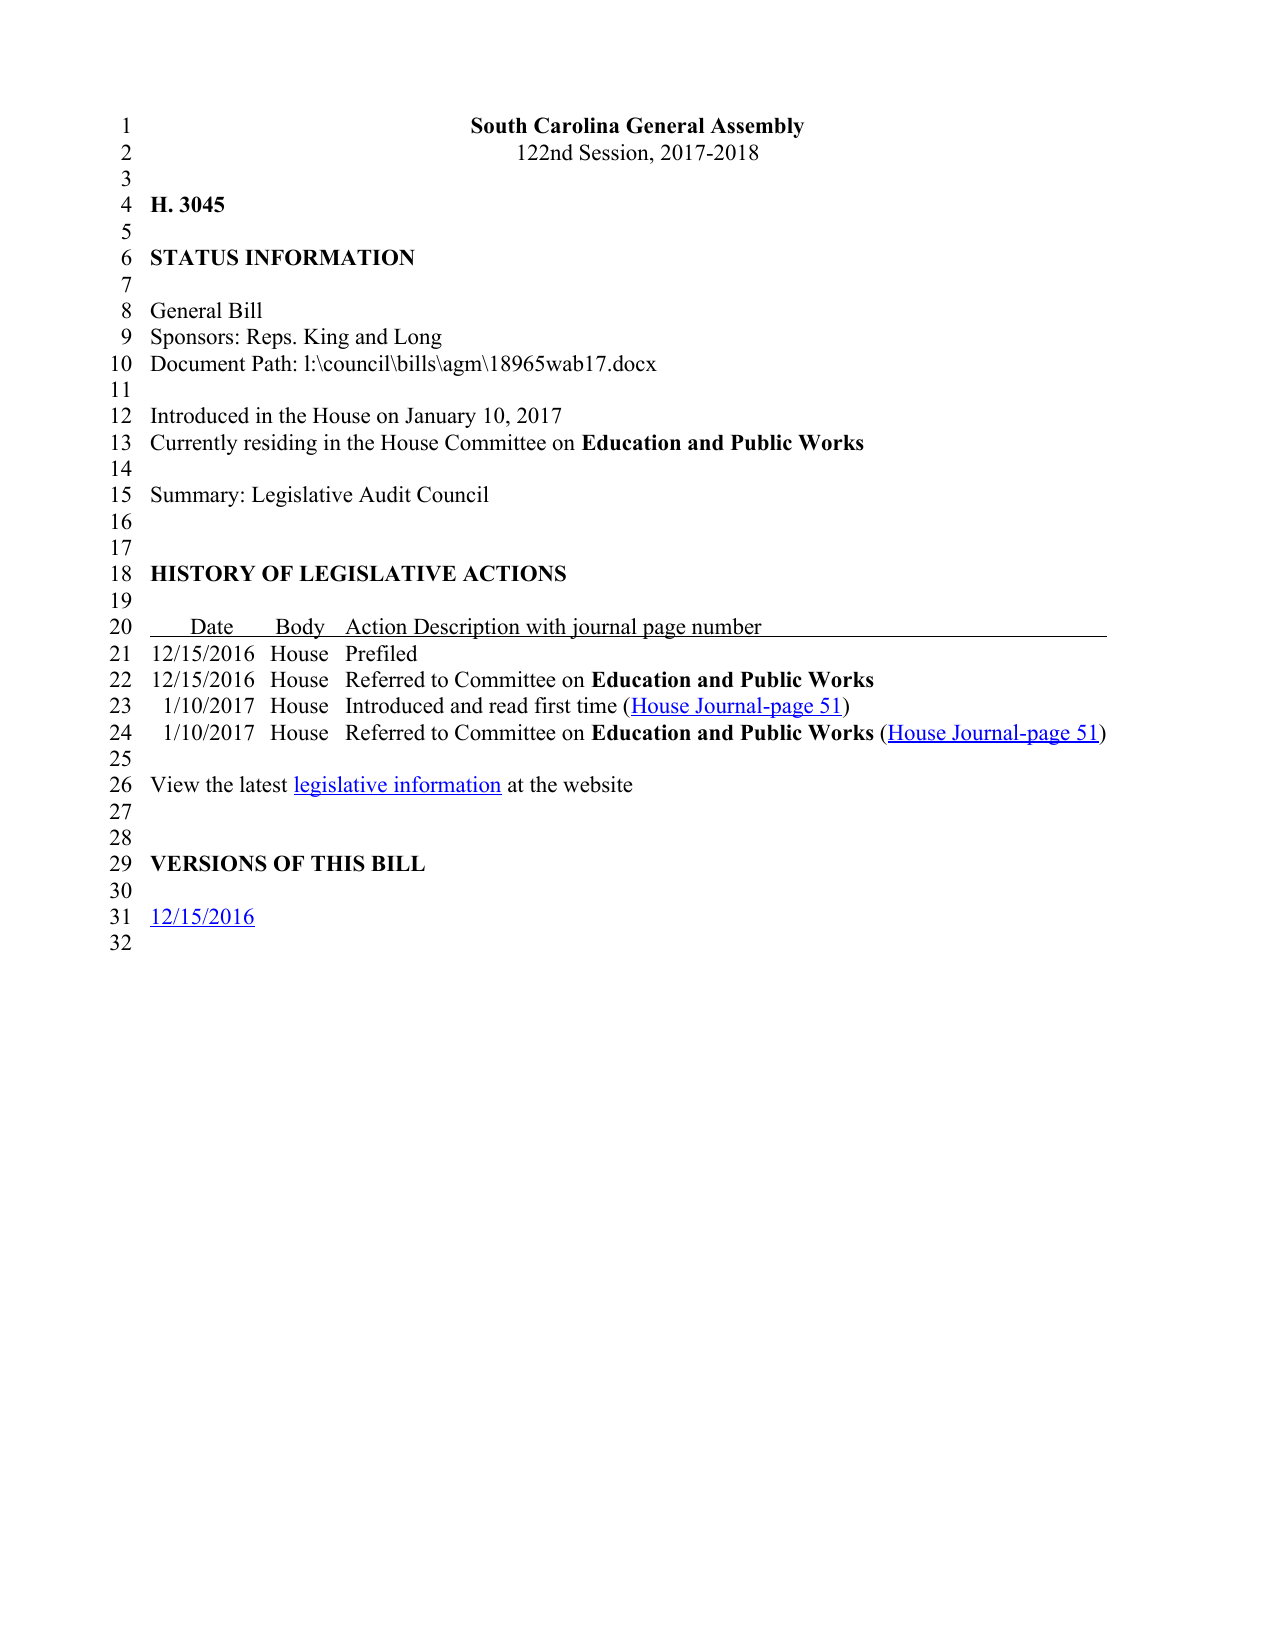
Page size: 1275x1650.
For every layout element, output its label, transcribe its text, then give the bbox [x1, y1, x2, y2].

text 12/15/2016 [150, 903, 1125, 929]
text 12/15/2016 House Prefiled [150, 639, 1125, 666]
text 12/15/2016 House Referred to Committee on Education and Public Works [150, 666, 1125, 692]
text 1/10/2017 House Referred to Committee on Education and Public Works (House Journal-page 51) [150, 719, 1125, 745]
text Sponsors: Reps. King and Long [150, 323, 1125, 350]
text 1/10/2017 House Introduced and read first time (House Journal-page 51) [150, 692, 1125, 719]
text HISTORY OF LEGISLATIVE ACTIONS [150, 561, 1125, 587]
text Summary: Legislative Audit Council [150, 481, 1125, 508]
text VERSIONS OF THIS BILL [150, 850, 1125, 877]
text Document Path: l:\council\bills\agm\18965wab17.docx [150, 350, 1125, 376]
text Date Body Action Description with journal page number [150, 613, 1125, 639]
text 122nd Session, 2017-2018 [150, 139, 1125, 165]
text STATUS INFORMATION [150, 244, 1125, 271]
text View the latest legislative information at the website [150, 771, 1125, 798]
text General Bill [150, 297, 1125, 323]
text H. 3045 [150, 192, 1125, 218]
text Introduced in the House on January 10, 2017 [150, 402, 1125, 429]
text Currently residing in the House Committee on Education and Public Works [150, 429, 1125, 455]
text South Carolina General Assembly [150, 112, 1125, 139]
